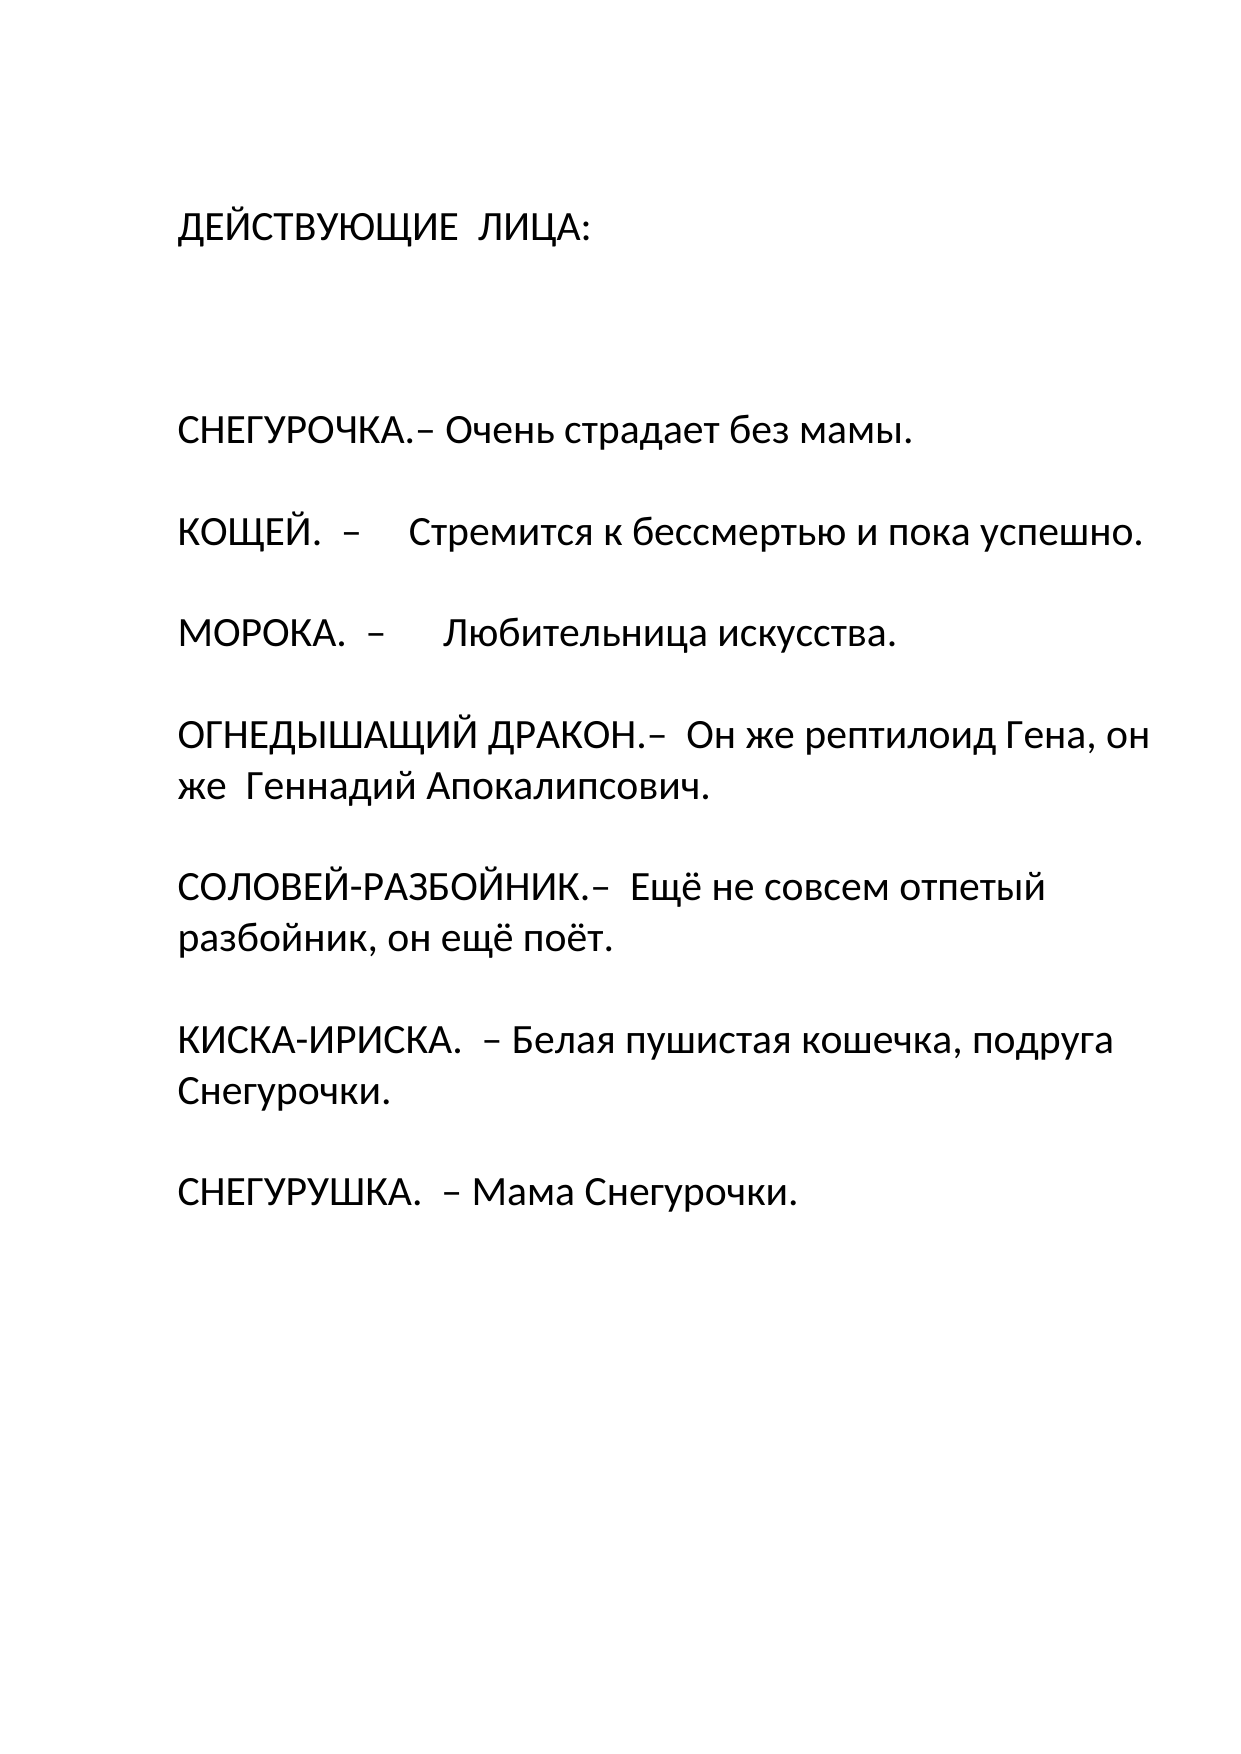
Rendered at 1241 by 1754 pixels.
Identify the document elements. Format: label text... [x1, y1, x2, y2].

text КИСКА-ИРИСКА. – Белая пушистая кошечка, подруга Снегурочки. [177, 1013, 1152, 1114]
text СНЕГУРУШКА. – Мама Снегурочки. [177, 1165, 1152, 1216]
text ДЕЙСТВУЮЩИЕ ЛИЦА: [177, 199, 1152, 250]
text КОЩЕЙ. – Стремится к бессмертью и пока успешно. [177, 504, 1152, 555]
text СОЛОВЕЙ-РАЗБОЙНИК.– Ещё не совсем отпетый разбойник, он ещё поёт. [177, 860, 1152, 962]
text МОРОКА. – Любительница искусства. [177, 606, 1152, 657]
text СНЕГУРОЧКА.– Очень страдает без мамы. [177, 403, 1152, 454]
text ОГНЕДЫШАЩИЙ ДРАКОН.– Он же рептилоид Гена, он же Геннадий Апокалипсович. [177, 708, 1152, 809]
